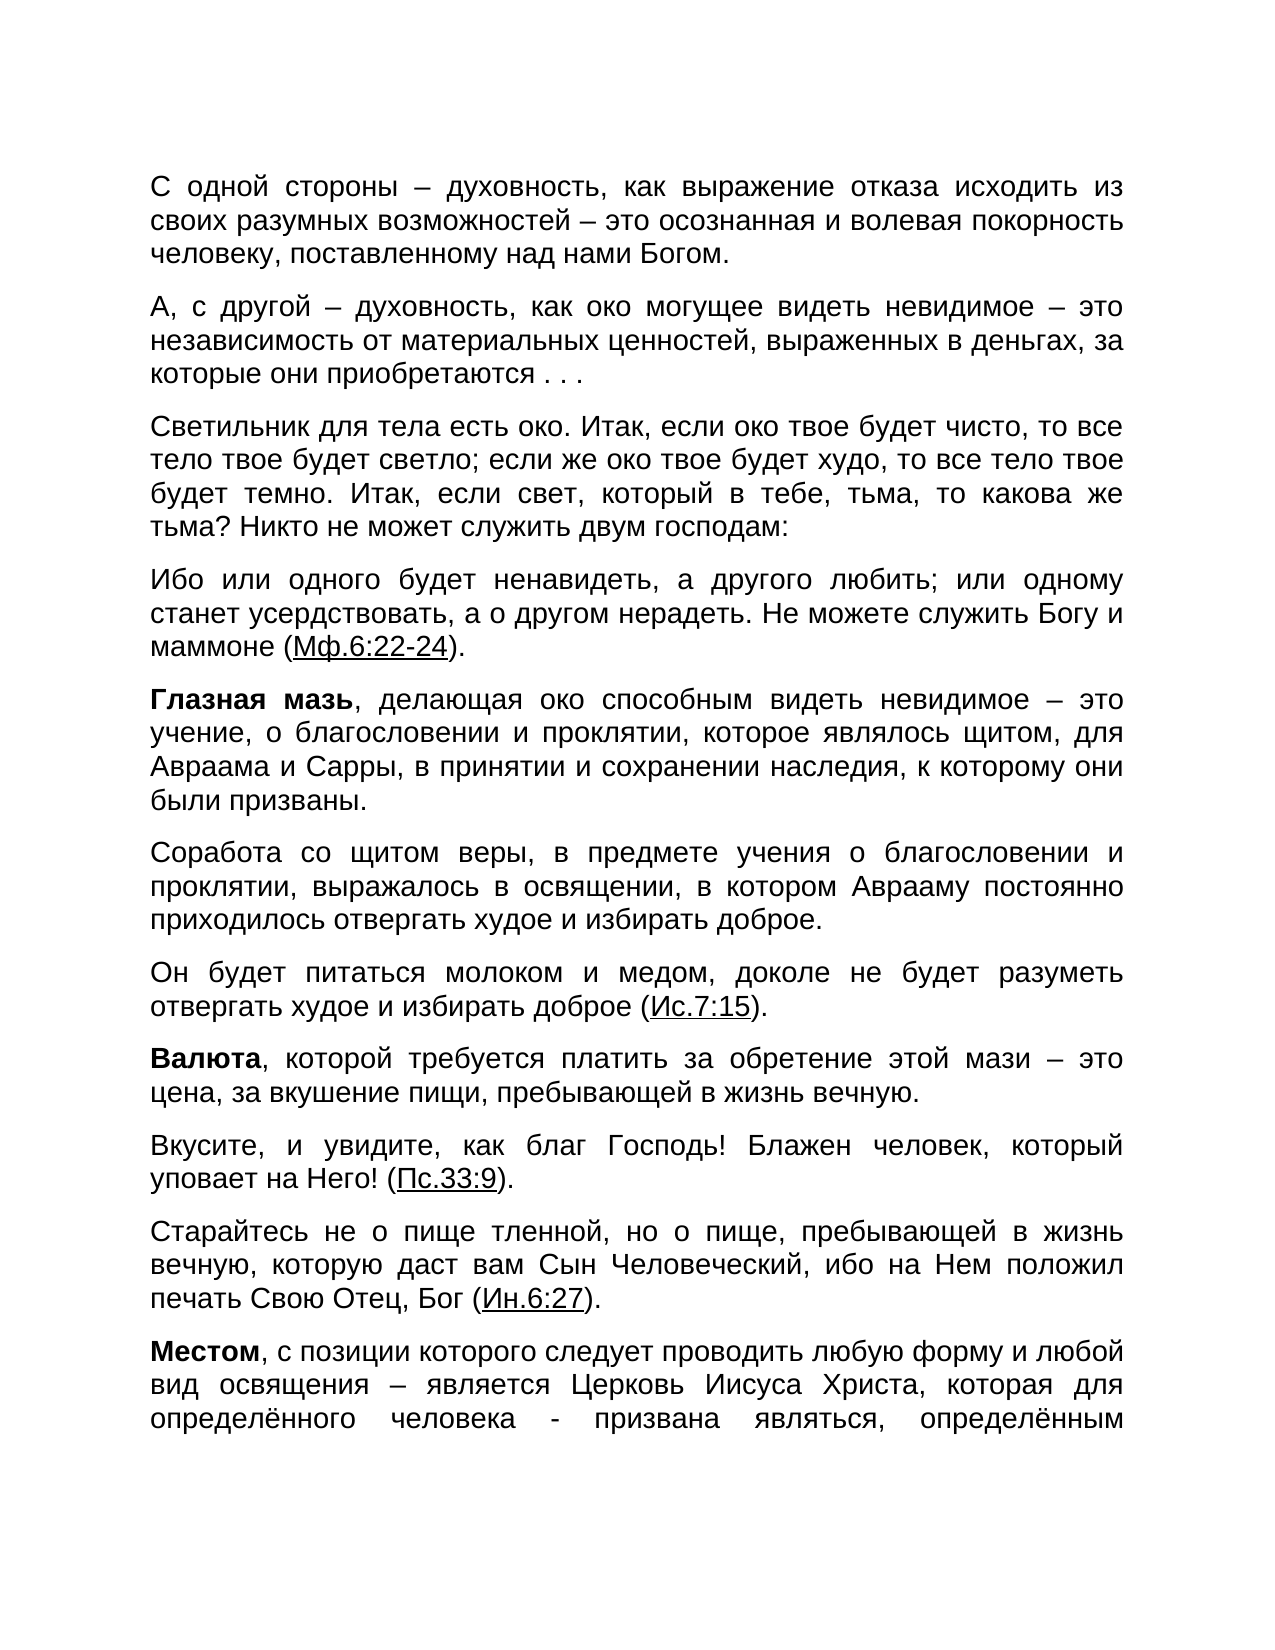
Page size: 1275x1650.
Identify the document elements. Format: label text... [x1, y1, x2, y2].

text Глазная мазь, делающая око способным видеть невидимое – это учение, о благословении и проклятии, которое являлось щитом, для Авраама и Сарры, в принятии и сохранении наследия, к которому они были призваны. [150, 682, 1125, 816]
text Соработа со щитом веры, в предмете учения о благословении и проклятии, выражалось в освящении, в котором Аврааму постоянно приходилось отвергать худое и избирать доброе. [150, 835, 1125, 936]
text Валюта, которой требуется платить за обретение этой мази – это цена, за вкушение пищи, пребывающей в жизнь вечную. [150, 1041, 1125, 1108]
text С одной стороны – духовность, как выражение отказа исходить из своих разумных возможностей – это осознанная и волевая покорность человеку, поставленному над нами Богом. [150, 169, 1125, 270]
text Старайтесь не о пище тленной, но о пище, пребывающей в жизнь вечную, которую даст вам Сын Человеческий, ибо на Нем положил печать Свою Отец, Бог (Ин.6:27). [150, 1214, 1125, 1314]
text А, с другой – духовность, как око могущее видеть невидимое – это независимость от материальных ценностей, выраженных в деньгах, за которые они приобретаются . . . [150, 289, 1125, 389]
text Вкусите, и увидите, как благ Господь! Блажен человек, который уповает на Него! (Пс.33:9). [150, 1127, 1125, 1194]
text Светильник для тела есть око. Итак, если око твое будет чисто, то все тело твое будет светло; если же око твое будет худо, то все тело твое будет темно. Итак, если свет, который в тебе, тьма, то какова же тьма? Никто не может служить двум господам: [150, 409, 1125, 543]
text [150, 1333, 1125, 1434]
text Ибо или одного будет ненавидеть, а другого любить; или одному станет усердствовать, а о другом нерадеть. Не можете служить Богу и маммоне (Мф.6:22-24). [150, 562, 1125, 663]
text Он будет питаться молоком и медом, доколе не будет разуметь отвергать худое и избирать доброе (Ис.7:15). [150, 955, 1125, 1022]
